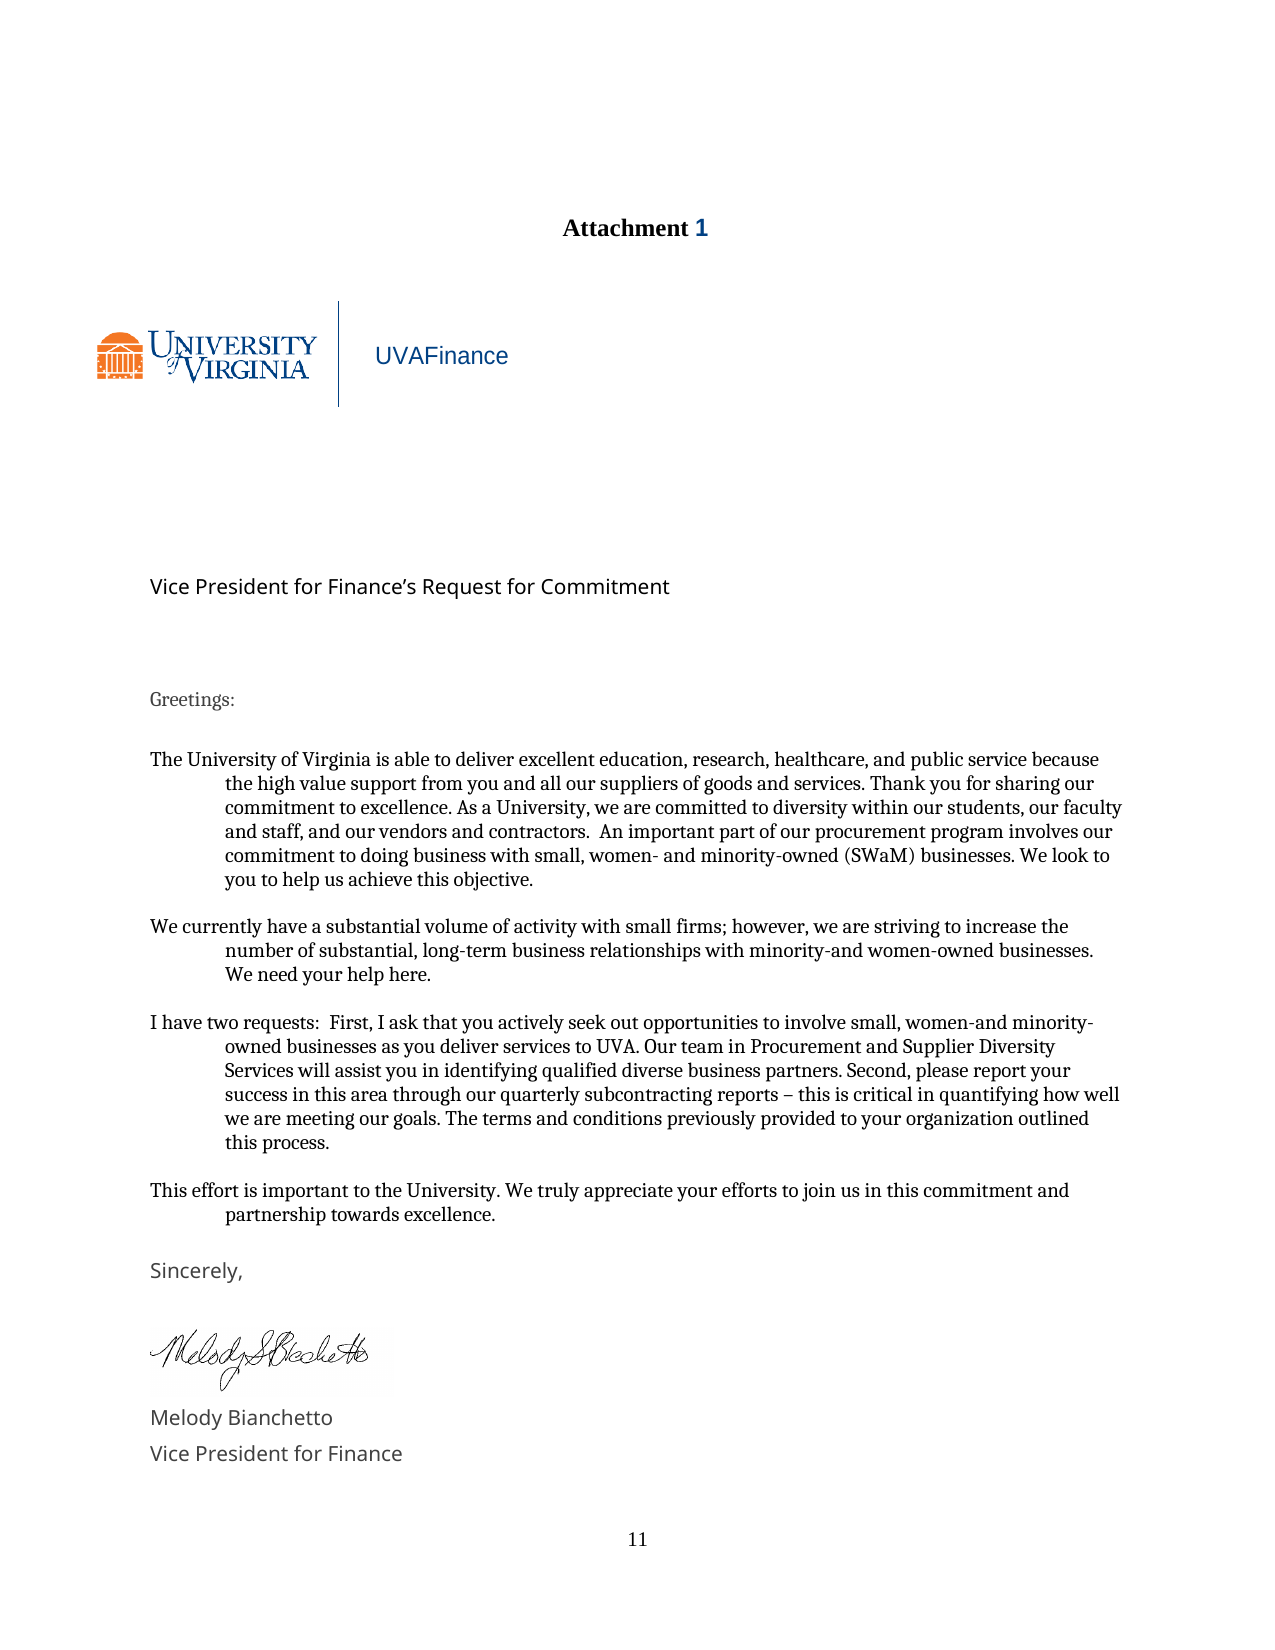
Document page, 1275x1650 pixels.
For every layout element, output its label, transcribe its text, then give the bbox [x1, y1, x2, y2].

picture [95, 329, 318, 384]
text Vice President for Finance [150, 1439, 1125, 1467]
text We currently have a substantial volume of activity with small firms; however, we are striving to increase the number of substantial, long-term business relationships with minority-and women-owned businesses. We need your help here. [150, 915, 1125, 987]
text UVAFinance [375, 341, 1125, 370]
text Greetings: [150, 688, 1125, 712]
text The University of Virginia is able to deliver excellent education, research, healthcare, and public service because the high value support from you and all our suppliers of goods and services. Thank you for sharing our commitment to excellence. As a University, we are committed to diversity within our students, our faculty and staff, and our vendors and contractors. An important part of our procurement program involves our commitment to doing business with small, women- and minority-owned (SWaM) businesses. We look to you to help us achieve this objective. [150, 747, 1125, 891]
text Melody Bianchetto [150, 1403, 1125, 1432]
text Sincerely, [150, 1256, 1125, 1285]
text I have two requests: First, I ask that you actively seek out opportunities to involve small, women-and minority-owned businesses as you deliver services to UVA. Our team in Procurement and Supplier Diversity Services will assist you in identifying qualified diverse business partners. Second, please report your success in this area through our quarterly subcontracting reports – this is critical in quantifying how well we are meeting our goals. The terms and conditions previously provided to your organization outlined this process. [150, 1011, 1125, 1155]
text Vice President for Finance’s Request for Commitment [150, 572, 1125, 601]
text This effort is important to the University. We truly appreciate your efforts to join us in this commitment and partnership towards excellence. [150, 1179, 1125, 1227]
text Attachment 1 [150, 212, 1121, 241]
